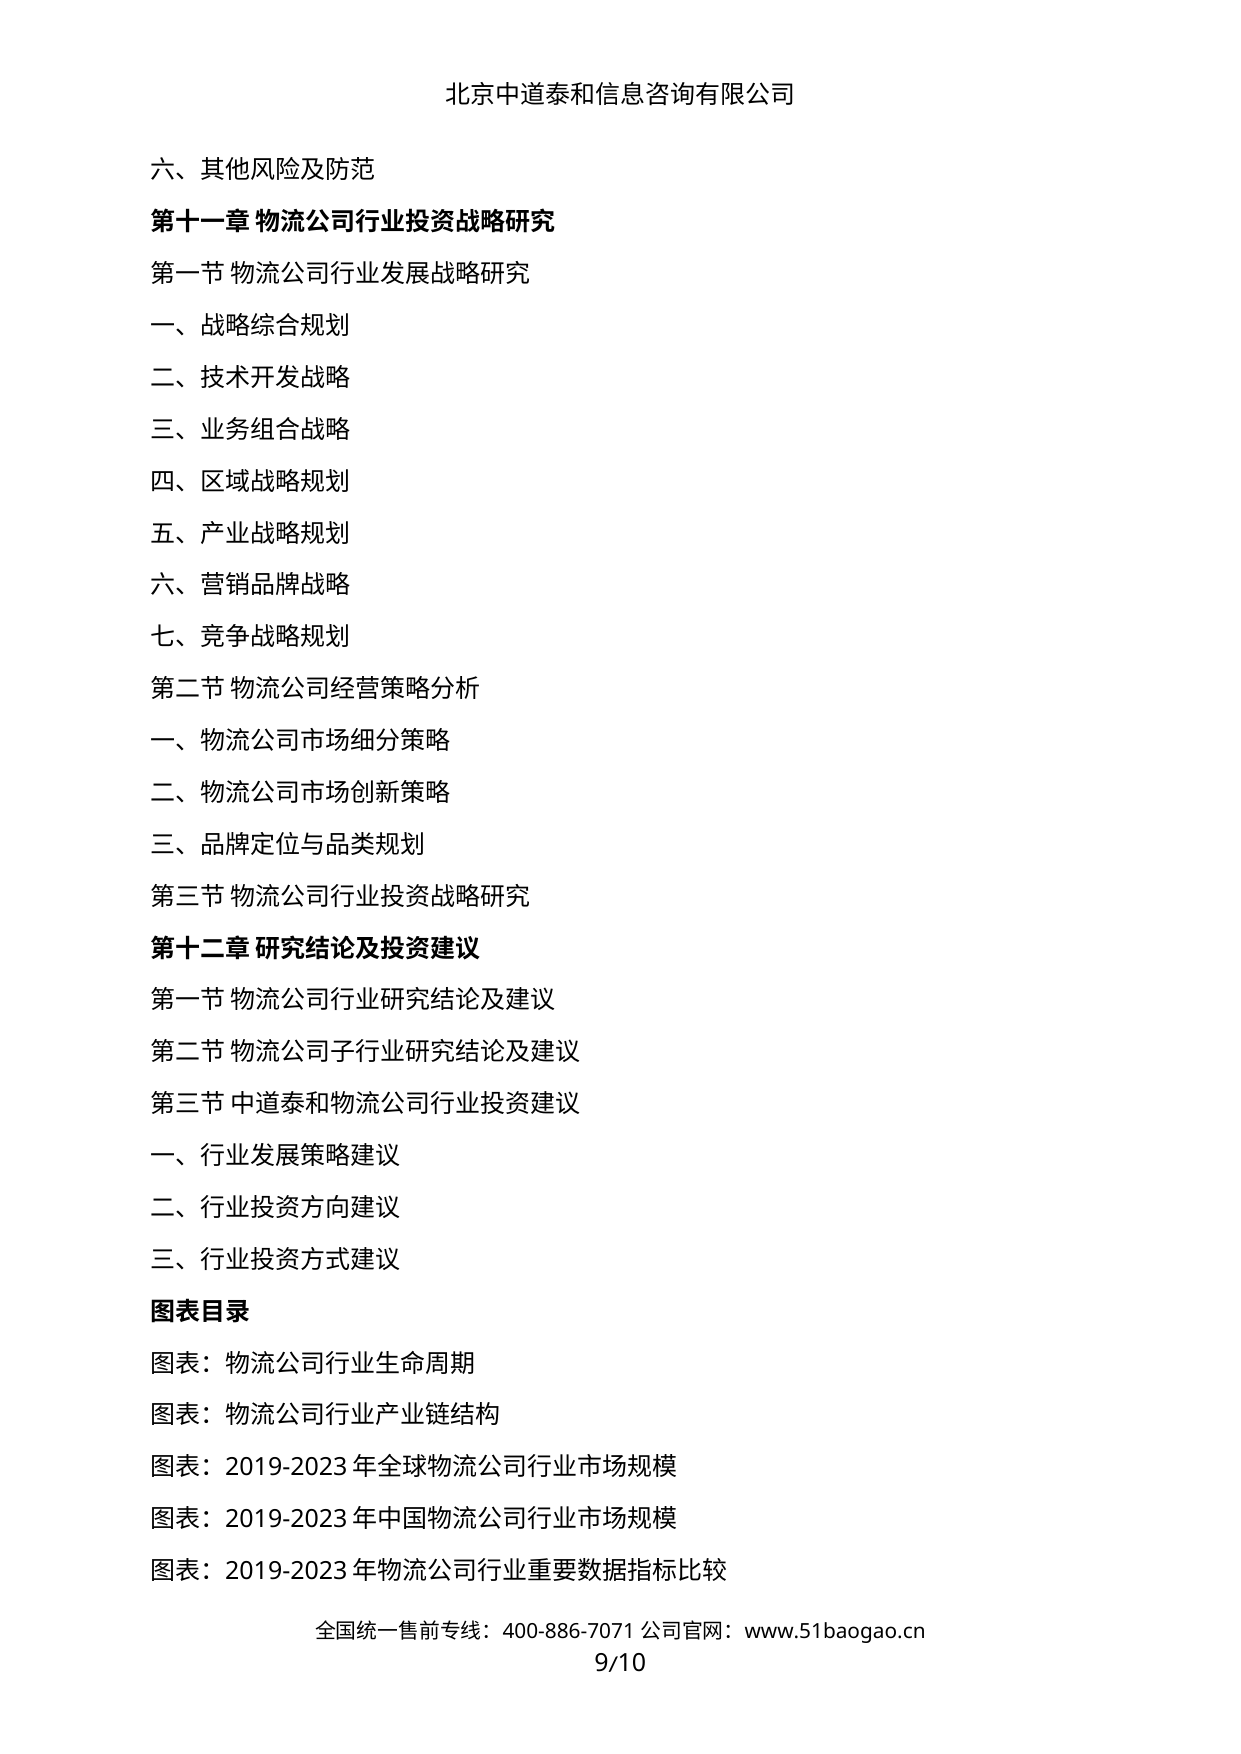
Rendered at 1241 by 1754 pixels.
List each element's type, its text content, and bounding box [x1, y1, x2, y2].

text 一、战略综合规划 [150, 306, 1090, 342]
text 第一节 物流公司行业研究结论及建议 [150, 980, 1090, 1016]
text 三、业务组合战略 [150, 409, 1090, 446]
text 第十二章 研究结论及投资建议 [150, 928, 1090, 964]
text 第三节 中道泰和物流公司行业投资建议 [150, 1084, 1090, 1120]
text 五、产业战略规划 [150, 513, 1090, 549]
text 第二节 物流公司经营策略分析 [150, 669, 1090, 705]
text 图表：物流公司行业生命周期 [150, 1343, 1090, 1379]
text 二、行业投资方向建议 [150, 1187, 1090, 1224]
text 图表：2019-2023年物流公司行业重要数据指标比较 [150, 1551, 1090, 1587]
text 七、竞争战略规划 [150, 617, 1090, 653]
text 图表：2019-2023年全球物流公司行业市场规模 [150, 1447, 1090, 1483]
text 三、行业投资方式建议 [150, 1239, 1090, 1276]
text 第二节 物流公司子行业研究结论及建议 [150, 1032, 1090, 1068]
text 二、物流公司市场创新策略 [150, 772, 1090, 809]
text 图表目录 [150, 1291, 1090, 1327]
text 三、品牌定位与品类规划 [150, 824, 1090, 861]
text 一、物流公司市场细分策略 [150, 721, 1090, 757]
text 二、技术开发战略 [150, 357, 1090, 394]
text 四、区域战略规划 [150, 461, 1090, 497]
text 第十一章 物流公司行业投资战略研究 [150, 202, 1090, 238]
text 一、行业发展策略建议 [150, 1136, 1090, 1172]
text 第一节 物流公司行业发展战略研究 [150, 254, 1090, 290]
text 六、营销品牌战略 [150, 565, 1090, 601]
text 图表：物流公司行业产业链结构 [150, 1395, 1090, 1431]
text 六、其他风险及防范 [150, 150, 1090, 186]
text 图表：2019-2023年中国物流公司行业市场规模 [150, 1499, 1090, 1535]
text 第三节 物流公司行业投资战略研究 [150, 876, 1090, 912]
